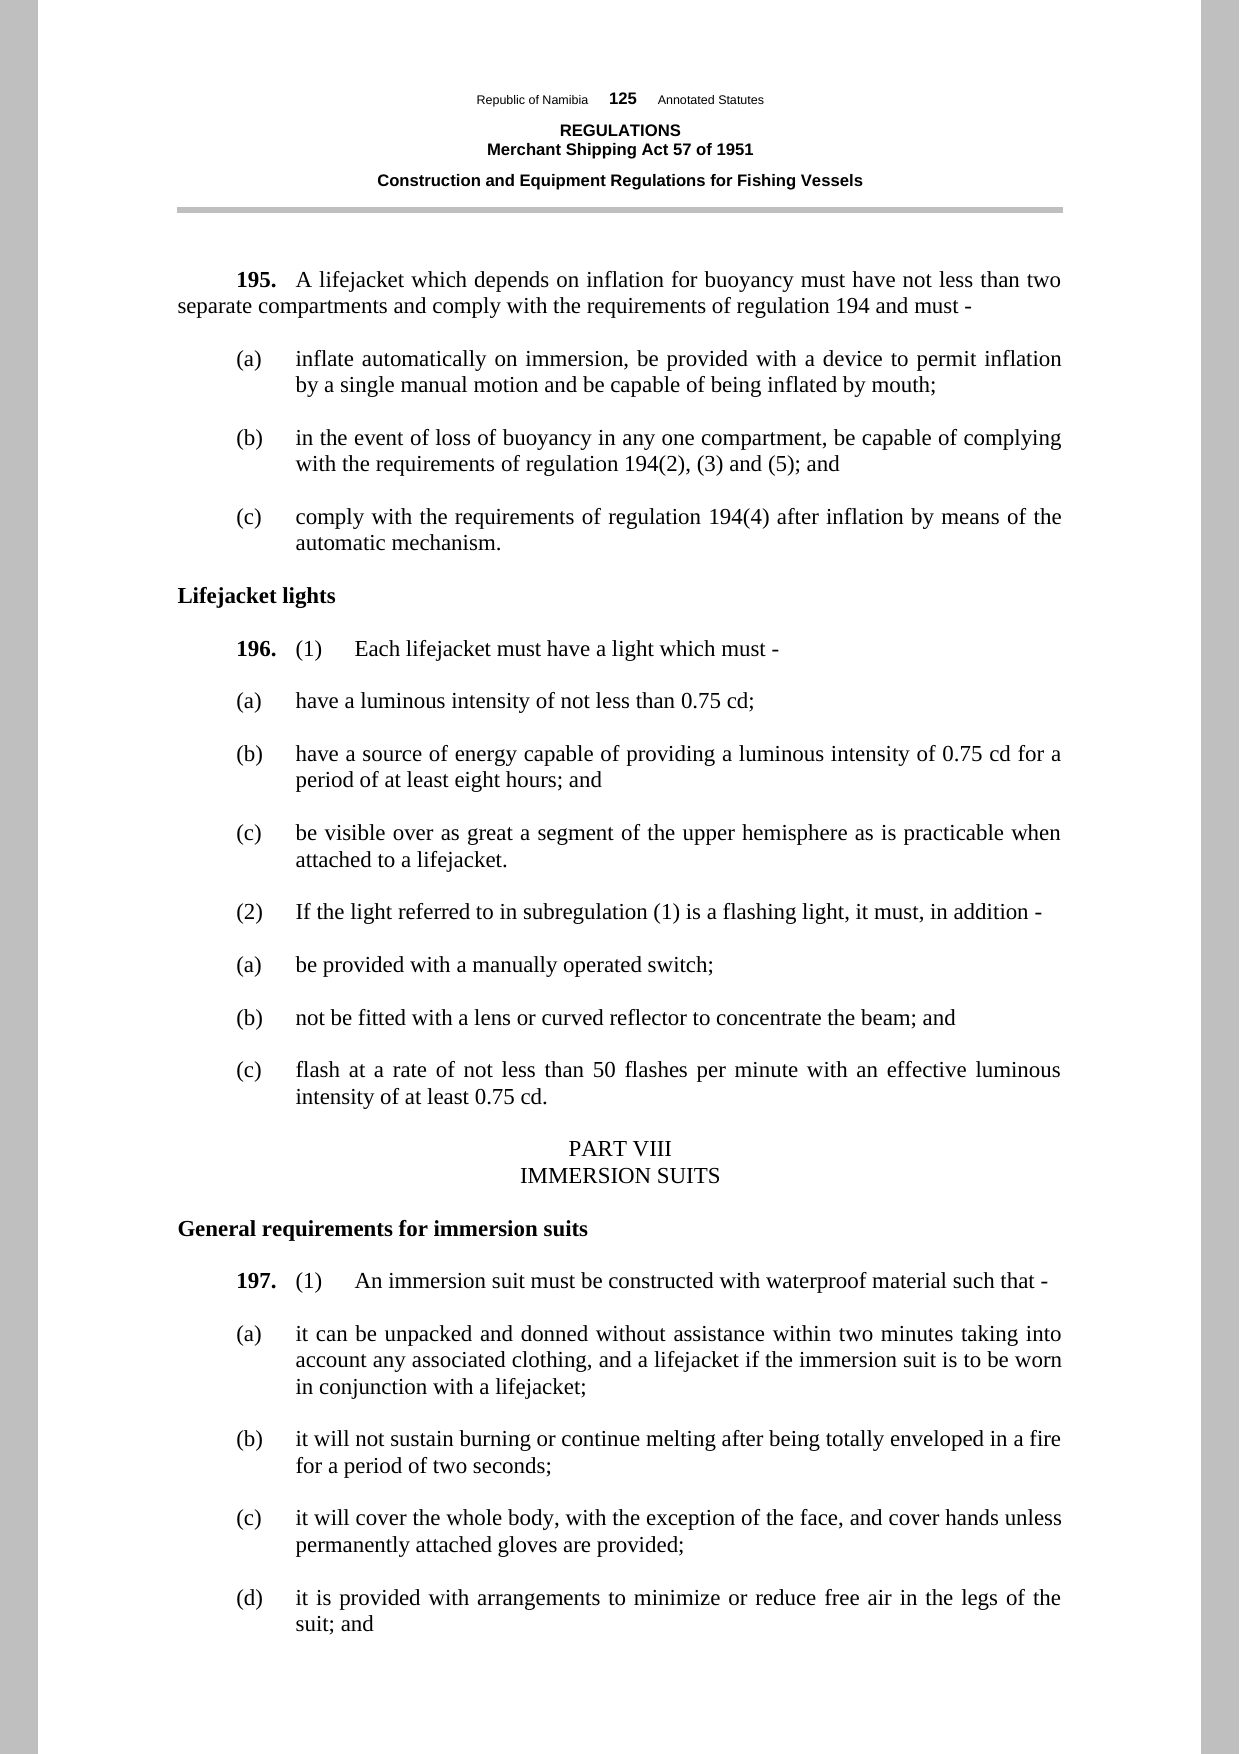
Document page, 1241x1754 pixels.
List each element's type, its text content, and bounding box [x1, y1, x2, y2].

text 197. (1) An immersion suit must be constructed with waterproof material such that - [177, 1267, 1063, 1294]
text (a) have a luminous intensity of not less than 0.75 cd; [236, 687, 1063, 714]
text Lifejacket lights [177, 582, 1063, 608]
text (a) be provided with a manually operated switch; [236, 951, 1063, 977]
text (c) comply with the requirements of regulation 194(4) after inflation by means of the automatic mechanism. [236, 503, 1063, 556]
text (d) it is provided with arrangements to minimize or reduce free air in the legs of the suit; and [236, 1583, 1063, 1636]
text PART VIII [177, 1136, 1063, 1162]
text (b) not be fitted with a lens or curved reflector to concentrate the beam; and [236, 1004, 1063, 1030]
text 195. A lifejacket which depends on inflation for buoyancy must have not less than two separate compartments and comply with the requirements of regulation 194 and must - [177, 266, 1063, 318]
text (c) it will cover the whole body, with the exception of the face, and cover hands unless permanently attached gloves are provided; [236, 1504, 1063, 1557]
text IMMERSION SUITS [177, 1162, 1063, 1188]
text General requirements for immersion suits [177, 1214, 1063, 1241]
text 196. (1) Each lifejacket must have a light which must - [177, 635, 1063, 661]
text (b) it will not sustain burning or continue melting after being totally enveloped in a fire for a period of two seconds; [236, 1425, 1063, 1478]
text (b) in the event of loss of buoyancy in any one compartment, be capable of complying with the requirements of regulation 194(2), (3) and (5); and [236, 424, 1063, 477]
text (c) flash at a rate of not less than 50 flashes per minute with an effective luminous intensity of at least 0.75 cd. [236, 1056, 1063, 1109]
text (a) it can be unpacked and donned without assistance within two minutes taking into account any associated clothing, and a lifejacket if the immersion suit is to be worn in conjunction with a lifejacket; [236, 1320, 1063, 1399]
text (a) inflate automatically on immersion, be provided with a device to permit inflation by a single manual motion and be capable of being inflated by mouth; [236, 345, 1063, 398]
text (b) have a source of energy capable of providing a luminous intensity of 0.75 cd for a period of at least eight hours; and [236, 740, 1063, 793]
text (2) If the light referred to in subregulation (1) is a flashing light, it must, in addition - [177, 898, 1063, 925]
text (c) be visible over as great a segment of the upper hemisphere as is practicable when attached to a lifejacket. [236, 819, 1063, 872]
